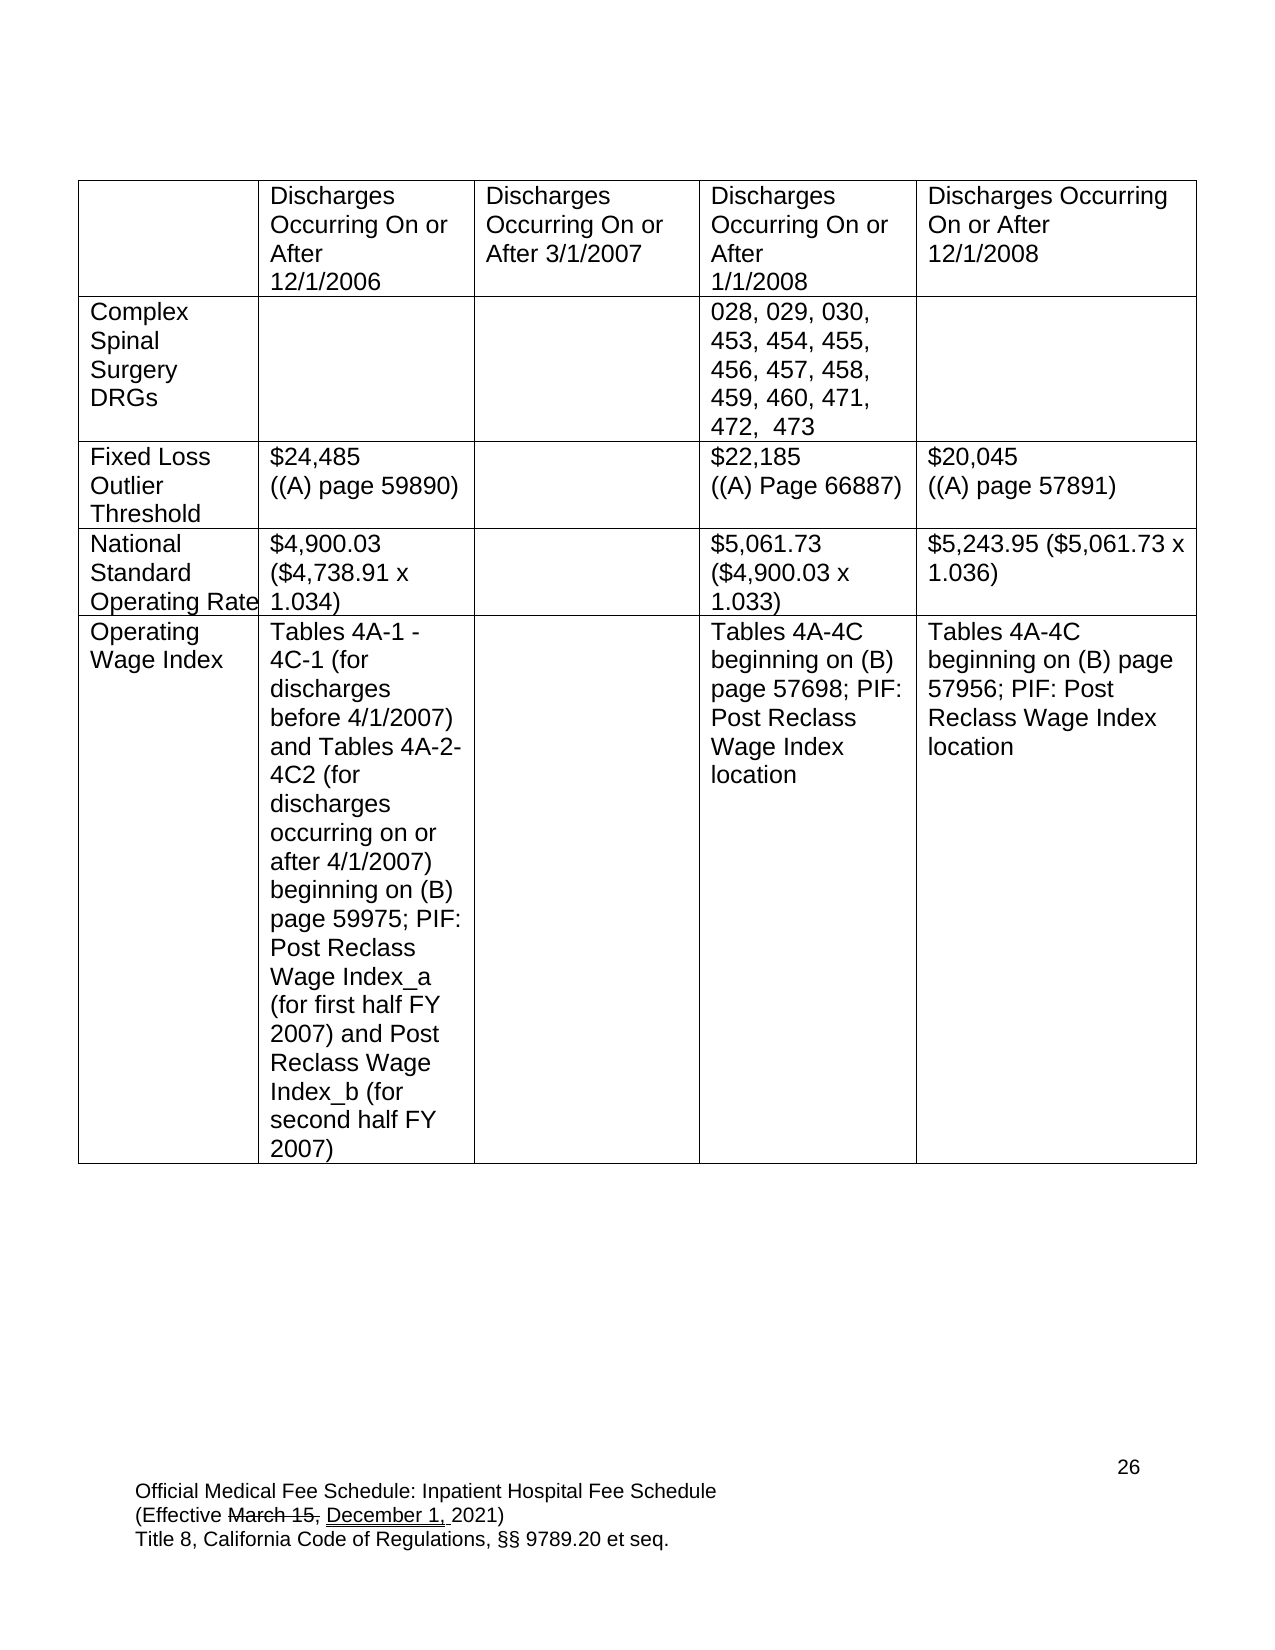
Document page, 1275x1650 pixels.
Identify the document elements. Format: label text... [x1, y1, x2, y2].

table_header Discharges Occurring On or After 12/1/2006 [259, 181, 474, 296]
table_cell [475, 442, 699, 528]
table_cell $5,061.73 ($4,900.03 x 1.033) [700, 529, 916, 615]
table_cell Complex Spinal Surgery DRGs [79, 297, 258, 441]
table_cell $4,900.03 ($4,738.91 x 1.034) [259, 529, 474, 615]
table_header Discharges Occurring On or After 1/1/2008 [700, 181, 916, 296]
table_cell [917, 297, 1196, 441]
table_header Discharges Occurring On or After 3/1/2007 [475, 181, 699, 296]
table_cell $5,243.95 ($5,061.73 x 1.036) [917, 529, 1196, 615]
table_cell Fixed Loss Outlier Threshold [79, 442, 258, 528]
table_cell [259, 297, 474, 441]
table_cell 028, 029, 030, 453, 454, 455, 456, 457, 458, 459, 460, 471, 472, 473 [700, 297, 916, 441]
table_cell Tables 4A-1 - 4C-1 (for discharges before 4/1/2007) and Tables 4A-2-4C2 (for discharges occurring on or after 4/1/2007) beginning on (B) page 59975; PIF: Post Reclass Wage Index_a (for first half FY 2007) and Post Reclass Wage Index_b (for second half FY 2007) [259, 616, 474, 1163]
table_cell National Standard Operating Rate [79, 529, 258, 615]
table_cell $20,045 ((A) page 57891) [917, 442, 1196, 528]
table_cell $24,485 ((A) page 59890) [259, 442, 474, 528]
table_cell [475, 297, 699, 441]
table_cell Operating Wage Index [79, 616, 258, 1163]
table_header [79, 181, 258, 296]
table_cell Tables 4A-4C beginning on (B) page 57698; PIF: Post Reclass Wage Index location [700, 616, 916, 1163]
table_cell [475, 529, 699, 615]
table_header Discharges Occurring On or After 12/1/2008 [917, 181, 1196, 296]
table_cell [475, 616, 699, 1163]
table_cell Tables 4A-4C beginning on (B) page 57956; PIF: Post Reclass Wage Index location [917, 616, 1196, 1163]
table_cell $22,185 ((A) Page 66887) [700, 442, 916, 528]
